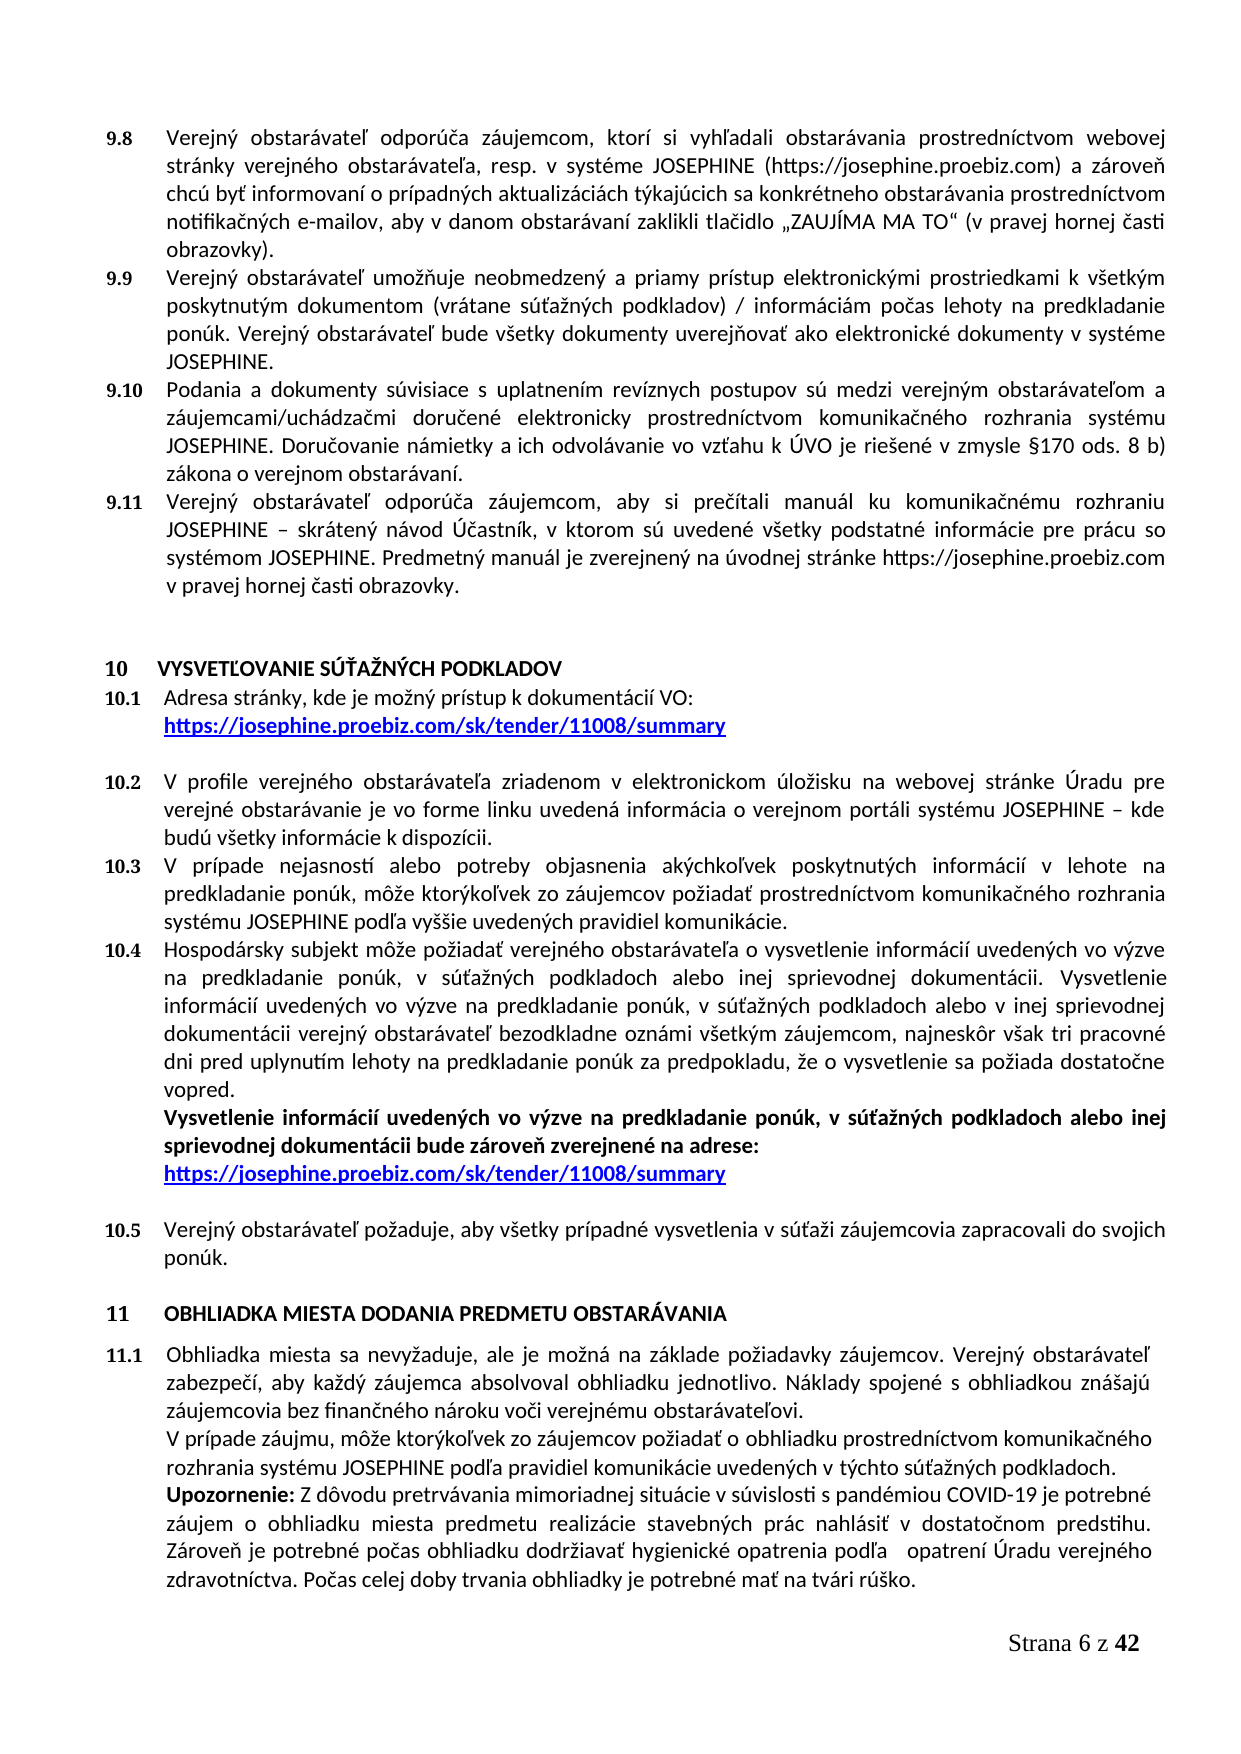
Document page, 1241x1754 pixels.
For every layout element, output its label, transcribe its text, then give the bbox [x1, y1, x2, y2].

list Hospodársky subjekt môže požiadať verejného obstarávateľa o vysvetlenie informácií uvedených vo výzve na predkladanie ponúk, v súťažných podkladoch alebo inej sprievodnej dokumentácii. Vysvetlenie informácií uvedených vo výzve na predkladanie ponúk, v súťažných podkladoch alebo v inej sprievodnej dokumentácii verejný obstarávateľ bezodkladne oznámi všetkým záujemcom, najneskôr však tri pracovné dni pred uplynutím lehoty na predkladanie ponúk za predpokladu, že o vysvetlenie sa požiada dostatočne vopred. [104, 935, 1167, 1103]
list Obhliadka miesta sa nevyžaduje, ale je možná na základe požiadavky záujemcov. Verejný obstarávateľ zabezpečí, aby každý záujemca absolvoval obhliadku jednotlivo. Náklady spojené s obhliadkou znášajú záujemcovia bez finančného nároku voči verejnému obstarávateľovi. [106, 1341, 1152, 1424]
list Verejný obstarávateľ odporúča záujemcom, ktorí si vyhľadali obstarávania prostredníctvom webovej stránky verejného obstarávateľa, resp. v systéme JOSEPHINE (https://josephine.proebiz.com) a zároveň chcú byť informovaní o prípadných aktualizáciách týkajúcich sa konkrétneho obstarávania prostredníctvom notifikačných e-mailov, aby v danom obstarávaní zaklikli tlačidlo „ZAUJÍMA MA TO“ (v pravej hornej časti obrazovky). [106, 123, 1167, 263]
list Vysvetľovanie súťažných podkladov [104, 654, 1167, 683]
text V prípade záujmu, môže ktorýkoľvek zo záujemcov požiadať o obhliadku prostredníctvom komunikačného rozhrania systému JOSEPHINE podľa pravidiel komunikácie uvedených v týchto súťažných podkladoch. [166, 1424, 1152, 1481]
list V prípade nejasností alebo potreby objasnenia akýchkoľvek poskytnutých informácií v lehote na predkladanie ponúk, môže ktorýkoľvek zo záujemcov požiadať prostredníctvom komunikačného rozhrania systému JOSEPHINE podľa vyššie uvedených pravidiel komunikácie. [104, 851, 1167, 935]
list Adresa stránky, kde je možný prístup k dokumentácií VO: [104, 683, 1167, 711]
list Verejný obstarávateľ odporúča záujemcom, aby si prečítali manuál ku komunikačnému rozhraniu JOSEPHINE – skrátený návod Účastník, v ktorom sú uvedené všetky podstatné informácie pre prácu so systémom JOSEPHINE. Predmetný manuál je zverejnený na úvodnej stránke https://josephine.proebiz.com v pravej hornej časti obrazovky. [106, 487, 1167, 599]
text https://josephine.proebiz.com/sk/tender/11008/summary [164, 1159, 1167, 1187]
list V profile verejného obstarávateľa zriadenom v elektronickom úložisku na webovej stránke Úradu pre verejné obstarávanie je vo forme linku uvedená informácia o verejnom portáli systému JOSEPHINE – kde budú všetky informácie k dispozícii. [104, 767, 1167, 851]
list Upozornenie: Z dôvodu pretrvávania mimoriadnej situácie v súvislosti s pandémiou COVID-19 je potrebné záujem o obhliadku miesta predmetu realizácie stavebných prác nahlásiť v dostatočnom predstihu. Zároveň je potrebné počas obhliadku dodržiavať hygienické opatrenia podľa opatrení Úradu verejného zdravotníctva. Počas celej doby trvania obhliadky je potrebné mať na tvári rúško. [166, 1481, 1152, 1593]
text https://josephine.proebiz.com/sk/tender/11008/summary [164, 711, 1167, 739]
list OBHLIADKA MIESTA DODANIA PREDMETU OBSTARÁVANIA [106, 1299, 1167, 1328]
list Podania a dokumenty súvisiace s uplatnením revíznych postupov sú medzi verejným obstarávateľom a záujemcami/uchádzačmi doručené elektronicky prostredníctvom komunikačného rozhrania systému JOSEPHINE. Doručovanie námietky a ich odvolávanie vo vzťahu k ÚVO je riešené v zmysle §170 ods. 8 b) zákona o verejnom obstarávaní. [106, 375, 1167, 487]
list Verejný obstarávateľ umožňuje neobmedzený a priamy prístup elektronickými prostriedkami k všetkým poskytnutým dokumentom (vrátane súťažných podkladov) / informáciám počas lehoty na predkladanie ponúk. Verejný obstarávateľ bude všetky dokumenty uverejňovať ako elektronické dokumenty v systéme JOSEPHINE. [106, 263, 1167, 375]
text Vysvetlenie informácií uvedených vo výzve na predkladanie ponúk, v súťažných podkladoch alebo inej sprievodnej dokumentácii bude zároveň zverejnené na adrese: [164, 1103, 1167, 1159]
list Verejný obstarávateľ požaduje, aby všetky prípadné vysvetlenia v súťaži záujemcovia zapracovali do svojich ponúk. [104, 1215, 1167, 1271]
